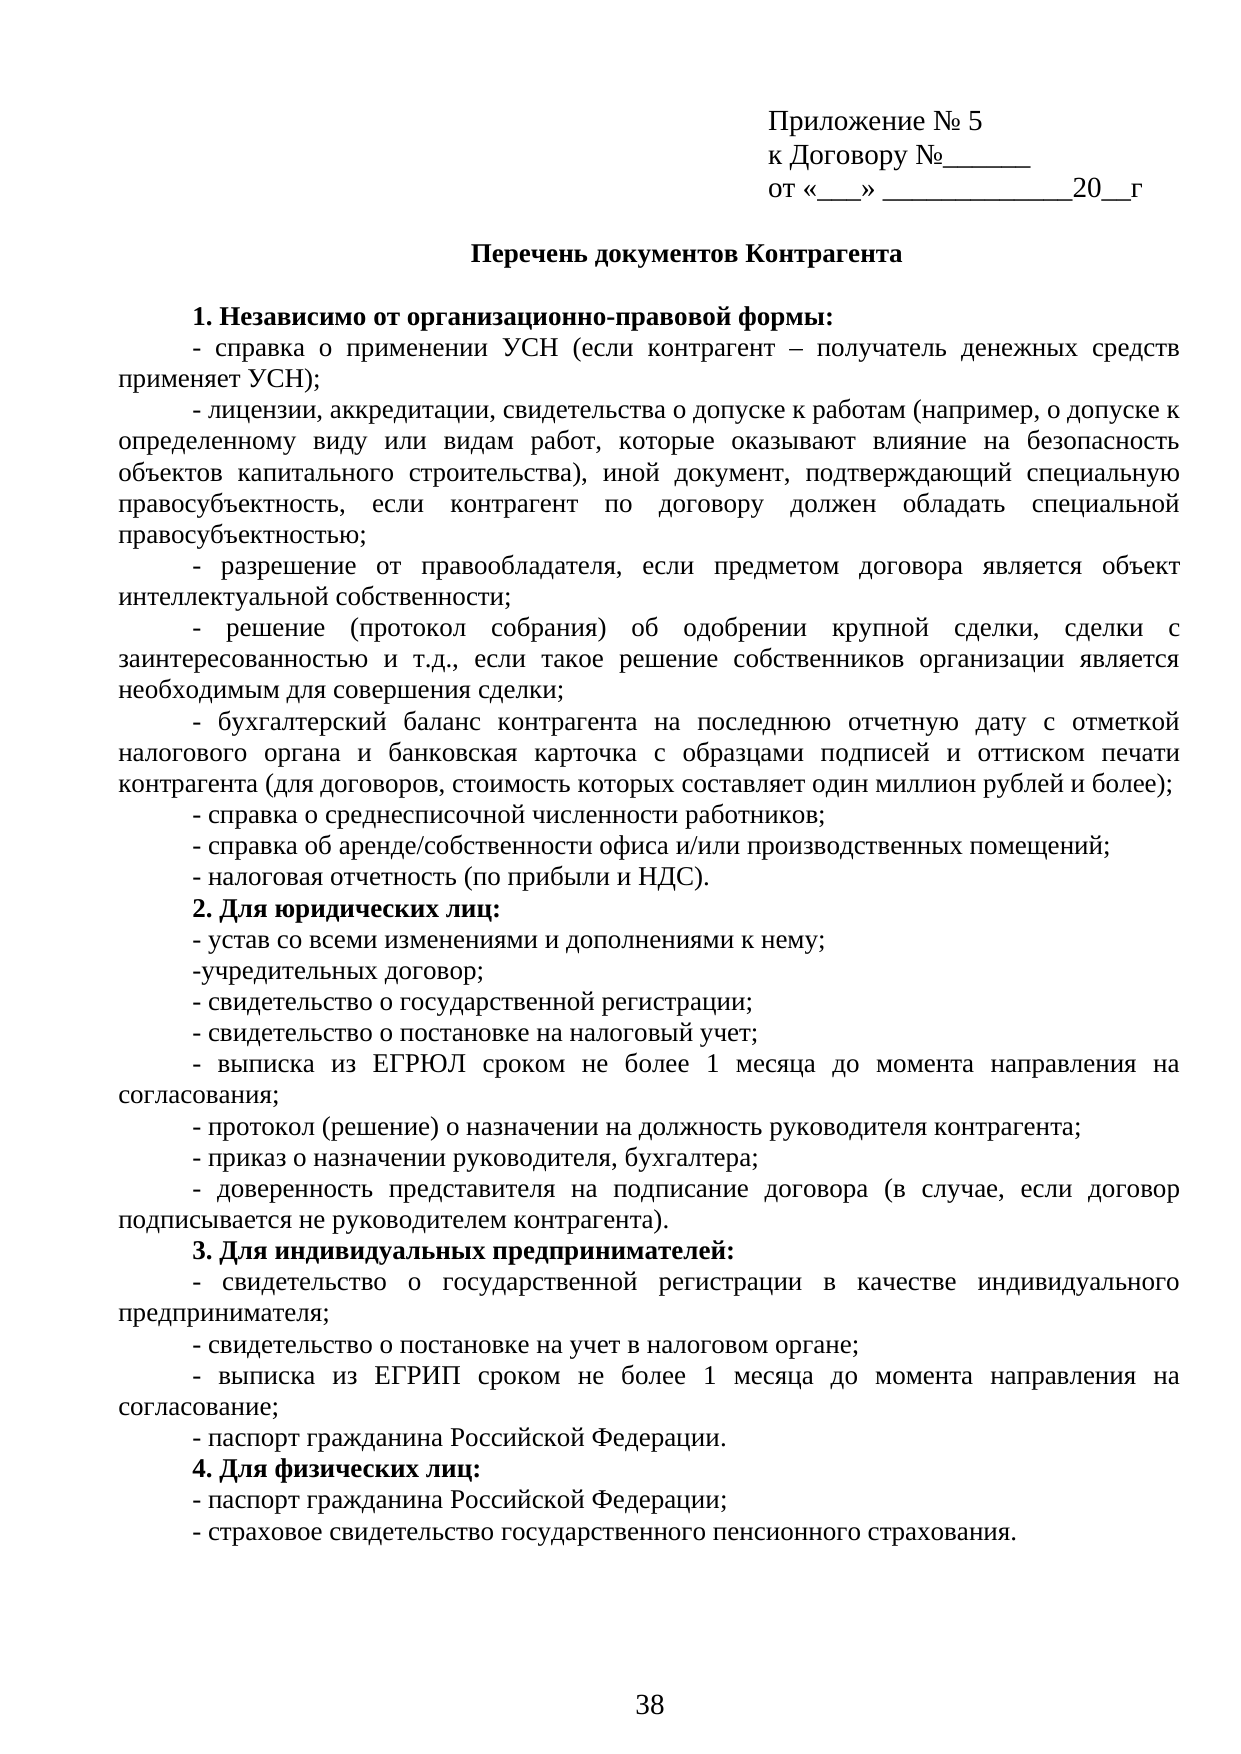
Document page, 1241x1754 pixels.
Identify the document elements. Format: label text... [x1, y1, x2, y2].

text - справка о среднесписочной численности работников; [118, 798, 1181, 829]
text -учредительных договор; [118, 954, 1181, 985]
text Перечень документов Контрагента [118, 238, 1181, 269]
text - справка об аренде/собственности офиса и/или производственных помещений; [118, 829, 1181, 861]
text 2. Для юридических лиц: [118, 892, 1181, 923]
text - выписка из ЕГРИП сроком не более 1 месяца до момента направления на согласование; [118, 1359, 1181, 1421]
text 3. Для индивидуальных предпринимателей: [118, 1234, 1181, 1265]
text - лицензии, аккредитации, свидетельства о допуске к работам (например, о допуске к определенному виду или видам работ, которые оказывают влияние на безопасность объектов капитального строительства), иной документ, подтверждающий специальную правосубъектность, если контрагент по договору должен обладать специальной правосубъектностью; [118, 393, 1181, 549]
text - справка о применении УСН (если контрагент – получатель денежных средств применяет УСН); [118, 331, 1181, 393]
text - протокол (решение) о назначении на должность руководителя контрагента; [118, 1110, 1181, 1141]
text - свидетельство о государственной регистрации; [118, 985, 1181, 1016]
text - разрешение от правообладателя, если предметом договора является объект интеллектуальной собственности; [118, 549, 1181, 611]
text - доверенность представителя на подписание договора (в случае, если договор подписывается не руководителем контрагента). [118, 1172, 1181, 1234]
text - решение (протокол собрания) об одобрении крупной сделки, сделки с заинтересованностью и т.д., если такое решение собственников организации является необходимым для совершения сделки; [118, 611, 1181, 705]
text 1. Независимо от организационно-правовой формы: [118, 300, 1181, 331]
text - страховое свидетельство государственного пенсионного страхования. [118, 1514, 1181, 1546]
text - устав со всеми изменениями и дополнениями к нему; [118, 923, 1181, 954]
table_header Приложение № 5 к Договору №______ от «___» _____________20__г [757, 104, 1170, 238]
text - свидетельство о постановке на налоговый учет; [118, 1016, 1181, 1047]
text - паспорт гражданина Российской Федерации; [118, 1483, 1181, 1514]
text - свидетельство о постановке на учет в налоговом органе; [118, 1328, 1181, 1359]
text - свидетельство о государственной регистрации в качестве индивидуального предпринимателя; [118, 1265, 1181, 1328]
text 4. Для физических лиц: [118, 1452, 1181, 1483]
text - выписка из ЕГРЮЛ сроком не более 1 месяца до момента направления на согласования; [118, 1047, 1181, 1110]
text - бухгалтерский баланс контрагента на последнюю отчетную дату с отметкой налогового органа и банковская карточка с образцами подписей и оттиском печати контрагента (для договоров, стоимость которых составляет один миллион рублей и более); [118, 705, 1181, 798]
text - паспорт гражданина Российской Федерации. [118, 1421, 1181, 1452]
text - приказ о назначении руководителя, бухгалтера; [118, 1141, 1181, 1172]
text - налоговая отчетность (по прибыли и НДС). [118, 861, 1181, 892]
